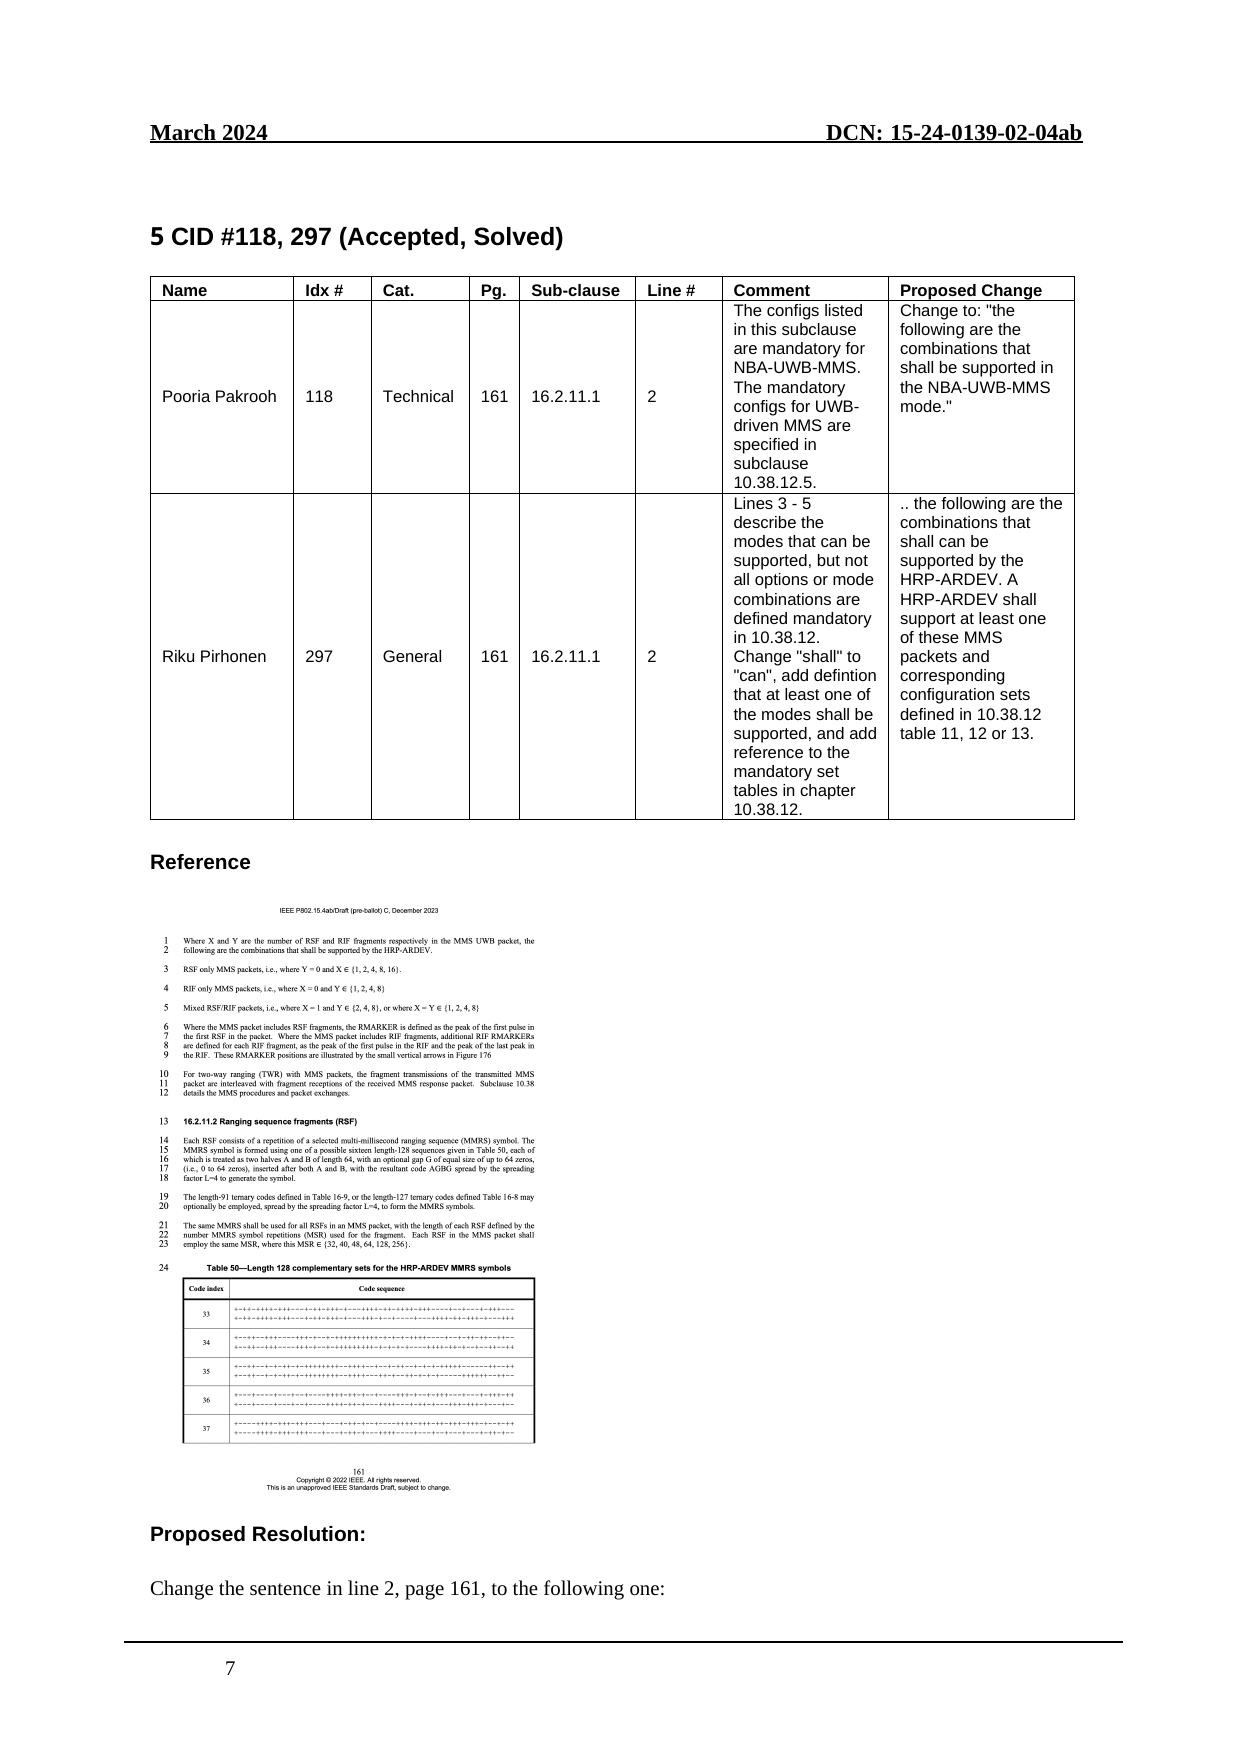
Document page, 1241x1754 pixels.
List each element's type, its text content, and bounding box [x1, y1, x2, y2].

table_cell Change to: "the following are the combinations that shall be supported in the NBA-UWB-MMS mode." [889, 301, 1074, 492]
table_header Cat. [372, 277, 469, 300]
table_header Idx # [294, 277, 371, 300]
picture [150, 902, 557, 1494]
table_cell Pooria Pakrooh [151, 301, 293, 492]
table_cell 2 [636, 494, 722, 819]
table_cell 297 [294, 494, 371, 819]
table_cell 161 [470, 494, 519, 819]
text Proposed Resolution: [150, 1522, 1090, 1546]
text Change the sentence in line 2, page 161, to the following one: [150, 1575, 1090, 1599]
table_cell Lines 3 - 5 describe the modes that can be supported, but not all options or mode combinations are defined mandatory in 10.38.12. Change "shall" to "can", add defintion that at least one of the modes shall be supported, and add reference to the mandatory set tables in chapter 10.38.12. [723, 494, 888, 819]
table_header Line # [636, 277, 722, 300]
table_header Proposed Change [889, 277, 1074, 300]
text Reference [150, 849, 1090, 873]
table_header Pg. [470, 277, 519, 300]
subtitle CID #118, 297 (Accepted, Solved) [150, 223, 1090, 251]
table_cell .. the following are the combinations that shall can be supported by the HRP-ARDEV. A HRP-ARDEV shall support at least one of these MMS packets and corresponding configuration sets defined in 10.38.12 table 11, 12 or 13. [889, 494, 1074, 819]
table_cell General [372, 494, 469, 819]
table_cell 16.2.11.1 [520, 494, 635, 819]
table_cell Technical [372, 301, 469, 492]
table_header Comment [723, 277, 888, 300]
table_cell 118 [294, 301, 371, 492]
table_header Name [151, 277, 293, 300]
table_header Sub-clause [520, 277, 635, 300]
table_cell The configs listed in this subclause are mandatory for NBA-UWB-MMS. The mandatory configs for UWB-driven MMS are specified in subclause 10.38.12.5. [723, 301, 888, 492]
table_cell 2 [636, 301, 722, 492]
table_cell 161 [470, 301, 519, 492]
table_cell Riku Pirhonen [151, 494, 293, 819]
table_cell 16.2.11.1 [520, 301, 635, 492]
